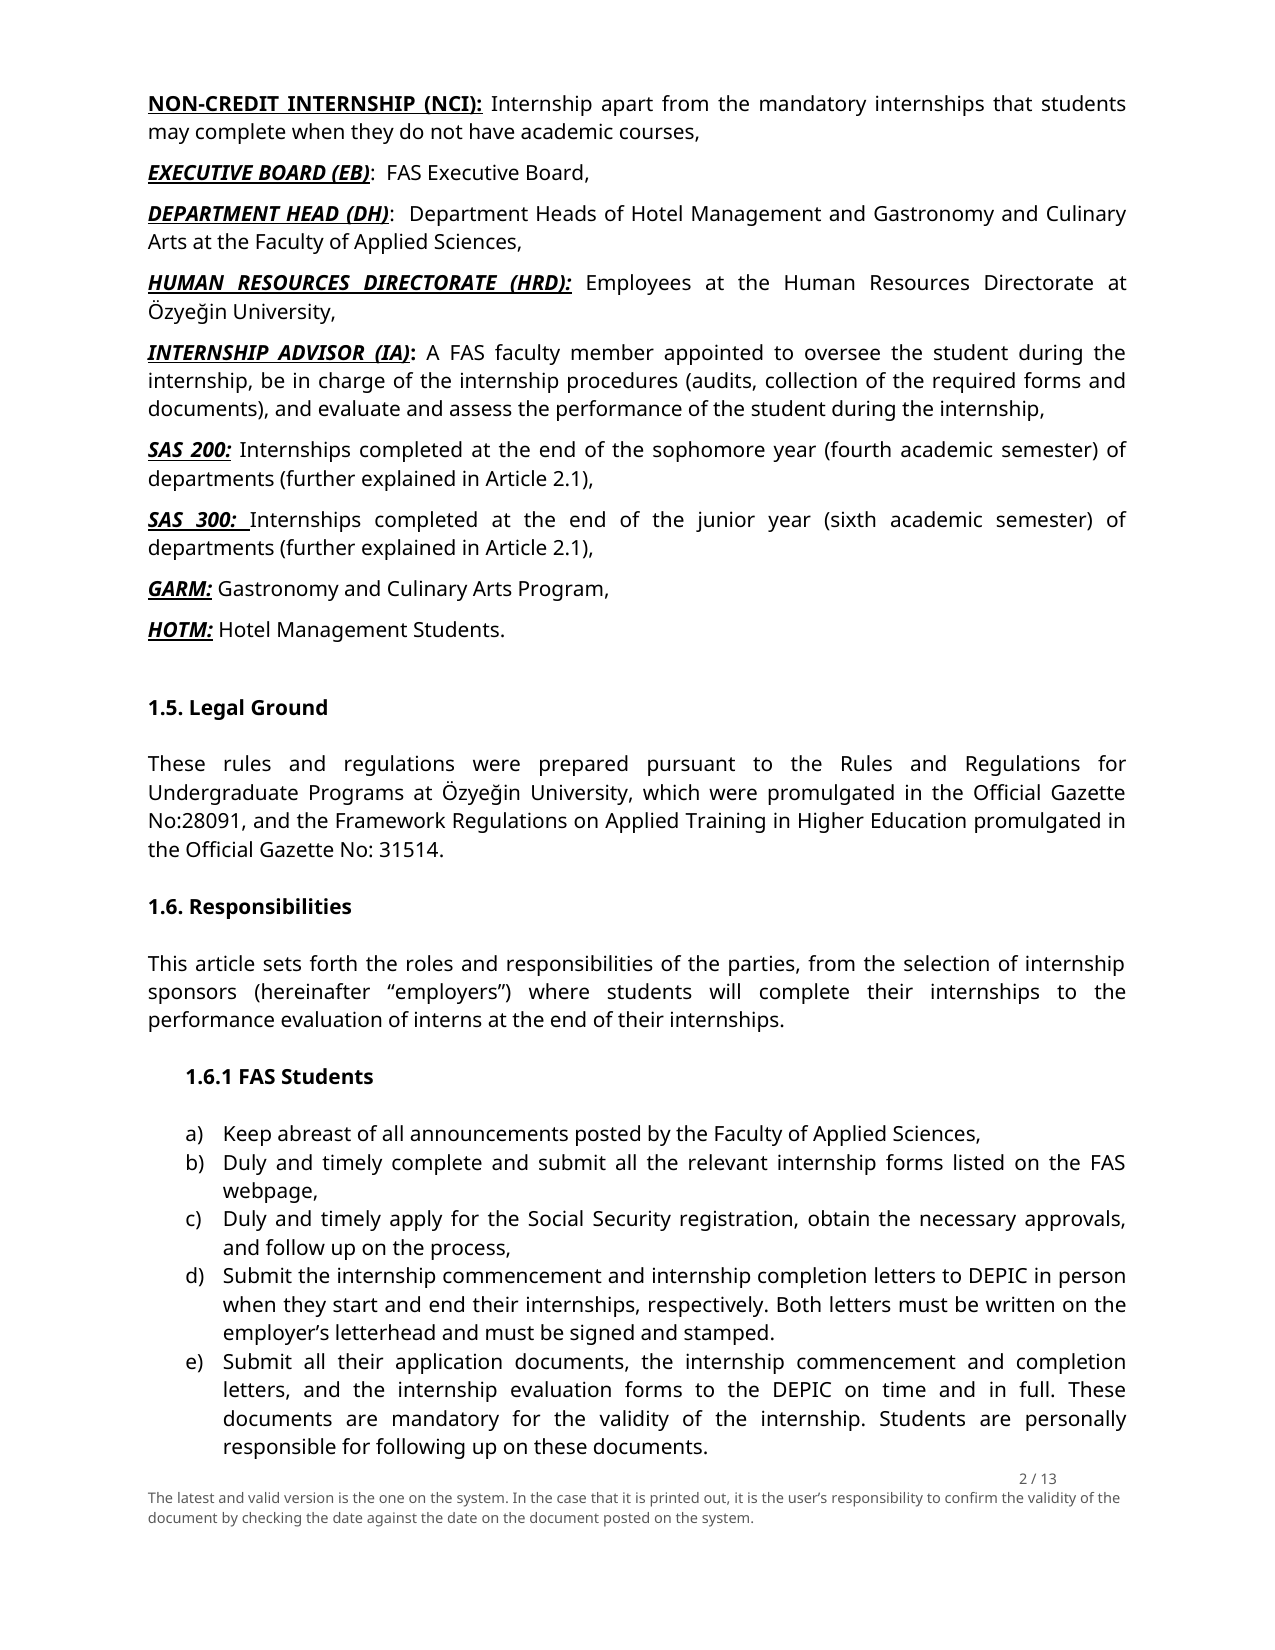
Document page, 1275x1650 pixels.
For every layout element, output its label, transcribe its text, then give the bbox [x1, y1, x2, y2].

text SAS 300: Internships completed at the end of the junior year (sixth academic semester) of departments (further explained in Article 2.1), [148, 505, 1127, 562]
text NON-CREDIT INTERNSHIP (NCI): Internship apart from the mandatory internships that students may complete when they do not have academic courses, [148, 89, 1127, 146]
text SAS 200: Internships completed at the end of the sophomore year (fourth academic semester) of departments (further explained in Article 2.1), [148, 436, 1127, 492]
text 1.6.1 FAS Students [148, 1062, 1127, 1091]
text HUMAN RESOURCES DIRECTORATE (HRD): Employees at the Human Resources Directorate at Özyeğin University, [148, 268, 1127, 325]
text 1.5. Legal Ground [148, 693, 1127, 721]
list Duly and timely apply for the Social Security registration, obtain the necessary approvals, and follow up on the process, [185, 1204, 1127, 1261]
list Submit the internship commencement and internship completion letters to DEPIC in person when they start and end their internships, respectively. Both letters must be written on the employer’s letterhead and must be signed and stamped. [185, 1261, 1127, 1347]
list Duly and timely complete and submit all the relevant internship forms listed on the FAS webpage, [185, 1148, 1127, 1204]
list Submit all their application documents, the internship commencement and completion letters, and the internship evaluation forms to the DEPIC on time and in full. These documents are mandatory for the validity of the internship. Students are personally responsible for following up on these documents. [185, 1347, 1127, 1461]
text 1.6. Responsibilities [148, 892, 1127, 920]
text HOTM: Hotel Management Students. [148, 615, 1127, 644]
text This article sets forth the roles and responsibilities of the parties, from the selection of internship sponsors (hereinafter “employers”) where students will complete their internships to the performance evaluation of interns at the end of their internships. [148, 949, 1127, 1034]
text These rules and regulations were prepared pursuant to the Rules and Regulations for Undergraduate Programs at Özyeğin University, which were promulgated in the Official Gazette No:28091, and the Framework Regulations on Applied Training in Higher Education promulgated in the Official Gazette No: 31514. [148, 749, 1127, 863]
text INTERNSHIP ADVISOR (IA): A FAS faculty member appointed to oversee the student during the internship, be in charge of the internship procedures (audits, collection of the required forms and documents), and evaluate and assess the performance of the student during the internship, [148, 338, 1127, 423]
text EXECUTIVE BOARD (EB): FAS Executive Board, [148, 158, 1127, 186]
text GARM: Gastronomy and Culinary Arts Program, [148, 574, 1127, 603]
text DEPARTMENT HEAD (DH): Department Heads of Hotel Management and Gastronomy and Culinary Arts at the Faculty of Applied Sciences, [148, 199, 1127, 256]
list Keep abreast of all announcements posted by the Faculty of Applied Sciences, [185, 1119, 1127, 1148]
